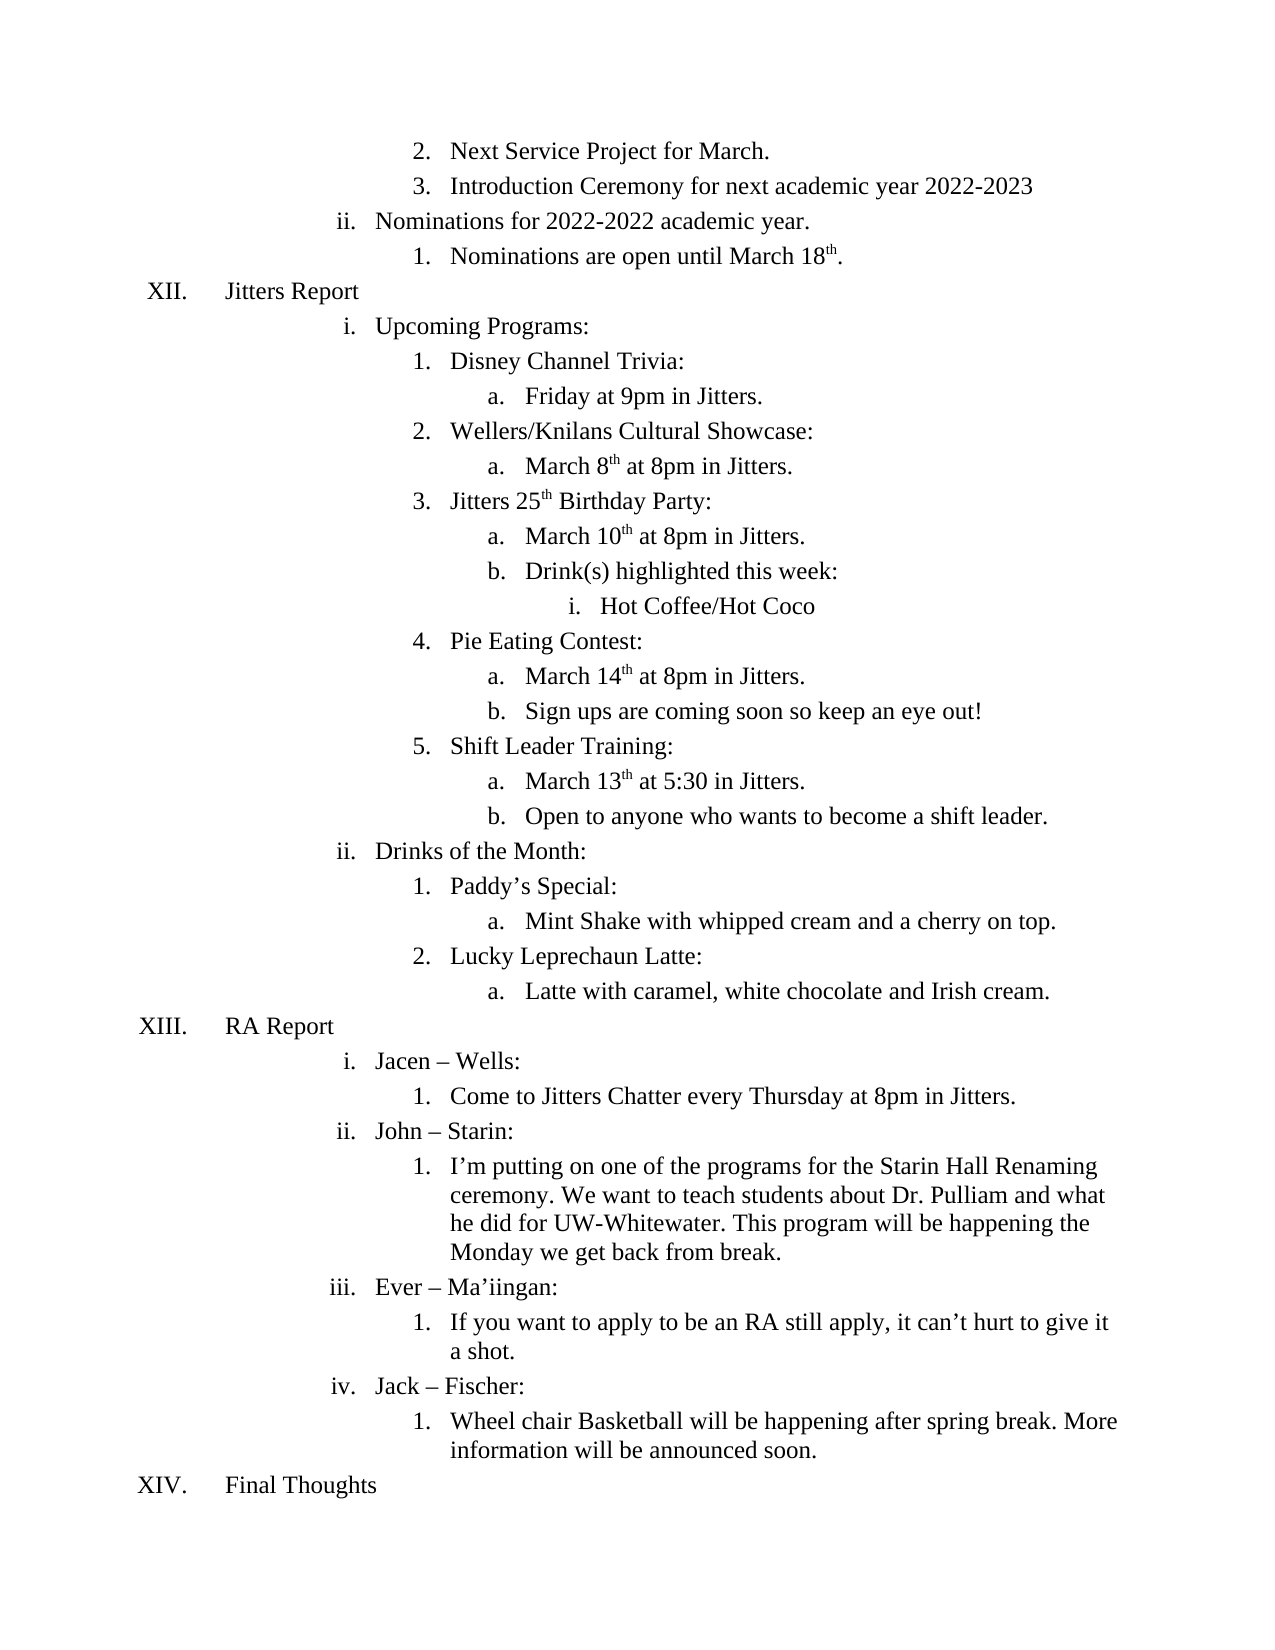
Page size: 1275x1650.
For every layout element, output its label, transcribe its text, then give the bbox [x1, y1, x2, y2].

list Paddy’s Special: [412, 871, 1125, 900]
list Next Service Project for March. [412, 136, 1125, 165]
list Jacen – Wells: [356, 1046, 1125, 1075]
list March 10th at 8pm in Jitters. [487, 521, 1125, 550]
list March 13th at 5:30 in Jitters. [487, 766, 1125, 795]
list Pie Eating Contest: [412, 626, 1125, 655]
list John – Starin: [356, 1116, 1125, 1145]
list Nominations are open until March 18th. [412, 241, 1125, 270]
list March 8th at 8pm in Jitters. [487, 451, 1125, 480]
list Drink(s) highlighted this week: [487, 556, 1125, 585]
list Jitters Report [187, 276, 1125, 305]
list Upcoming Programs: [356, 311, 1125, 340]
list Jitters 25th Birthday Party: [412, 486, 1125, 515]
list Hot Coffee/Hot Coco [581, 591, 1125, 620]
list Sign ups are coming soon so keep an eye out! [487, 696, 1125, 725]
list March 14th at 8pm in Jitters. [487, 661, 1125, 690]
list Open to anyone who wants to become a shift leader. [487, 801, 1125, 830]
list If you want to apply to be an RA still apply, it can’t hurt to give it a shot. [412, 1307, 1125, 1365]
list Friday at 9pm in Jitters. [487, 381, 1125, 410]
list Lucky Leprechaun Latte: [412, 941, 1125, 970]
list Come to Jitters Chatter every Thursday at 8pm in Jitters. [412, 1081, 1125, 1110]
list Shift Leader Training: [412, 731, 1125, 760]
list Wellers/Knilans Cultural Showcase: [412, 416, 1125, 445]
list I’m putting on one of the programs for the Starin Hall Renaming ceremony. We want to teach students about Dr. Pulliam and what he did for UW-Whitewater. This program will be happening the Monday we get back from break. [412, 1151, 1125, 1266]
list Wheel chair Basketball will be happening after spring break. More information will be announced soon. [412, 1406, 1125, 1463]
list RA Report [187, 1011, 1125, 1040]
list Ever – Ma’iingan: [356, 1272, 1125, 1301]
list Mint Shake with whipped cream and a cherry on top. [487, 906, 1125, 935]
list Drinks of the Month: [356, 836, 1125, 865]
list Nominations for 2022-2022 academic year. [356, 206, 1125, 235]
list Introduction Ceremony for next academic year 2022-2023 [412, 171, 1125, 200]
list Latte with caramel, white chocolate and Irish cream. [487, 976, 1125, 1005]
list Final Thoughts [187, 1470, 1125, 1498]
list Jack – Fischer: [356, 1371, 1125, 1400]
list Disney Channel Trivia: [412, 346, 1125, 375]
